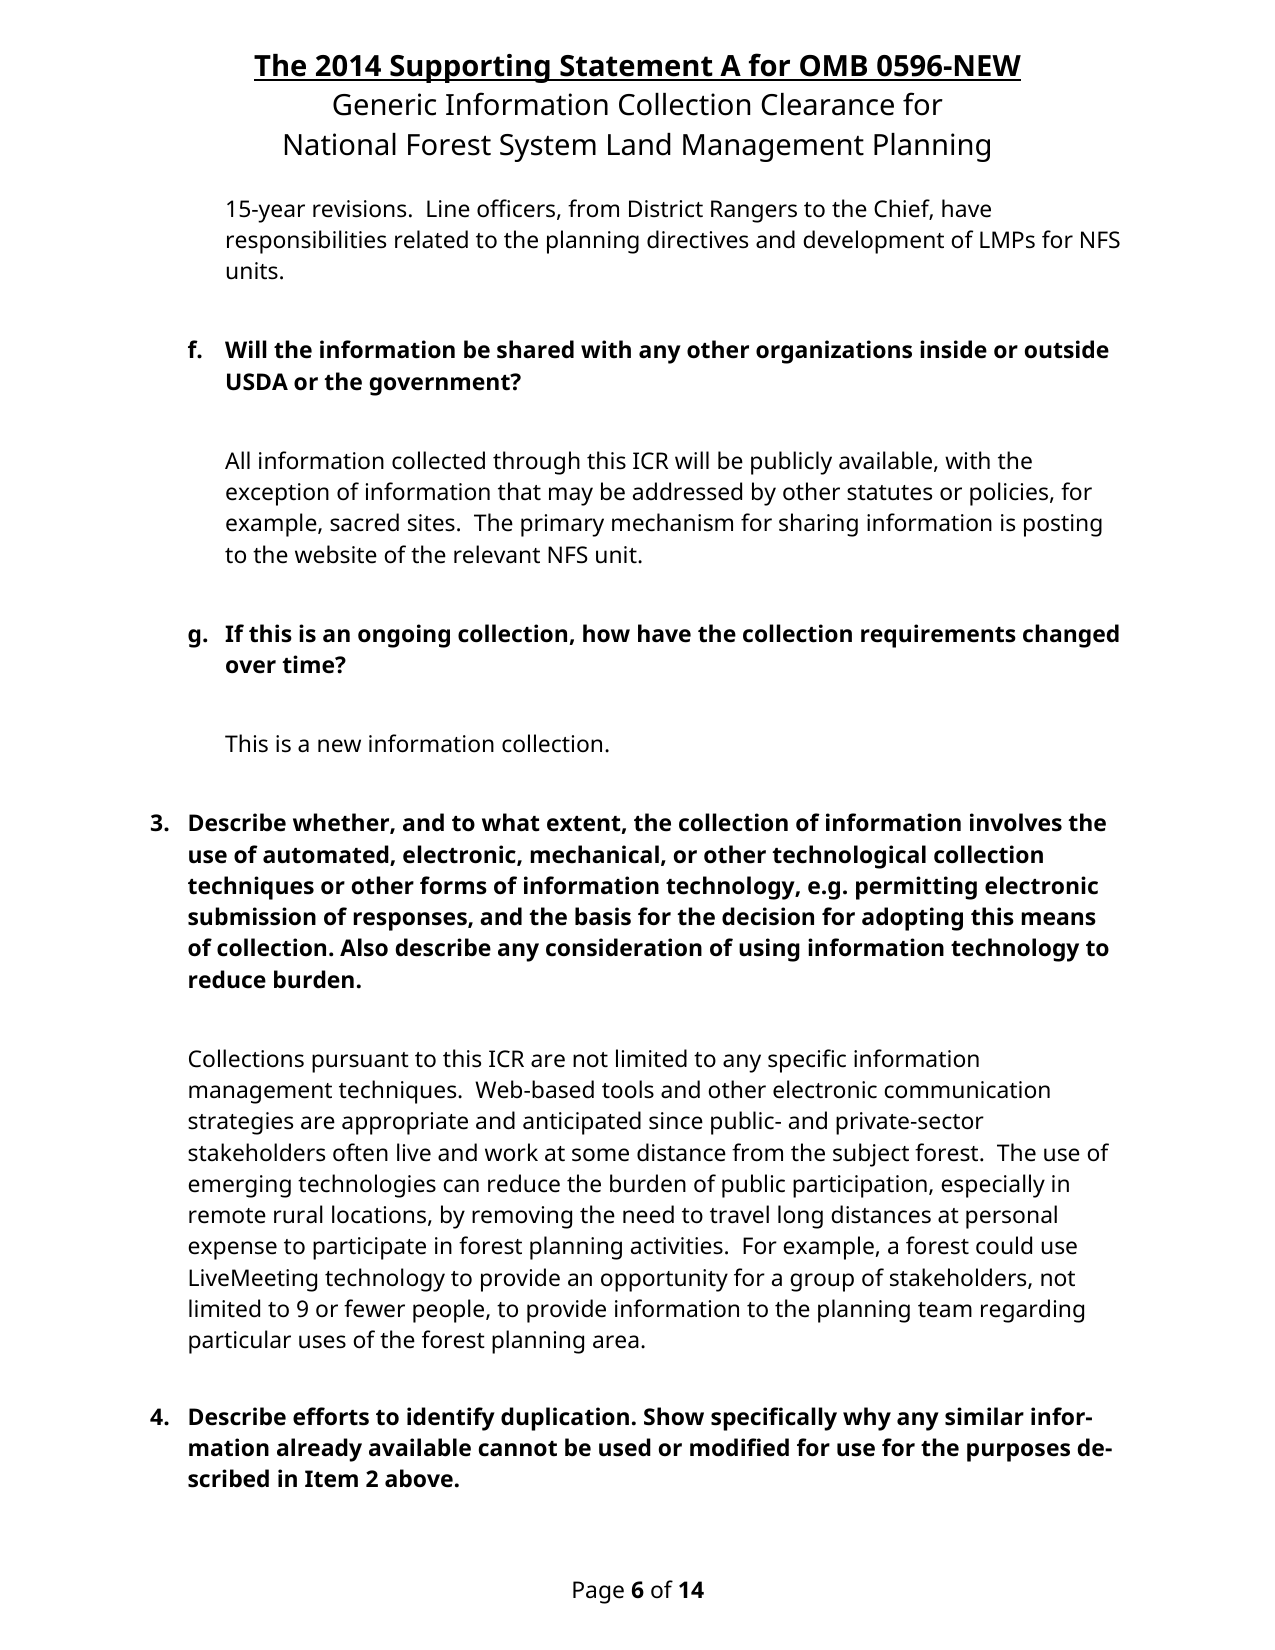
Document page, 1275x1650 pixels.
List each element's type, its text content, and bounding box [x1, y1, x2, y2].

list If this is an ongoing collection, how have the collection requirements changed over time? [187, 618, 1125, 680]
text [225, 193, 1125, 287]
text Collections pursuant to this ICR are not limited to any specific information management techniques. Web-based tools and other electronic communication strategies are appropriate and anticipated since public- and private-sector stakeholders often live and work at some distance from the subject forest. The use of emerging technologies can reduce the burden of public participation, especially in remote rural locations, by removing the need to travel long distances at personal expense to participate in forest planning activities. For example, a forest could use LiveMeeting technology to provide an opportunity for a group of stakeholders, not limited to 9 or fewer people, to provide information to the planning team regarding particular uses of the forest planning area. [187, 1043, 1125, 1355]
list Will the information be shared with any other organizations inside or outside USDA or the government? [187, 334, 1125, 397]
list Describe whether, and to what extent, the collection of information involves the use of automated, electronic, mechanical, or other technological collection techniques or other forms of information technology, e.g. permitting electronic submission of responses, and the basis for the decision for adopting this means of collection. Also describe any consideration of using information technology to reduce burden. [150, 807, 1125, 995]
list Describe efforts to identify duplication. Show specifically why any similar information already available cannot be used or modified for use for the purposes described in Item 2 above. [150, 1401, 1125, 1494]
text This is a new information collection. [225, 728, 1125, 759]
text All information collected through this ICR will be publicly available, with the exception of information that may be addressed by other statutes or policies, for example, sacred sites. The primary mechanism for sharing information is posting to the website of the relevant NFS unit. [225, 445, 1125, 570]
